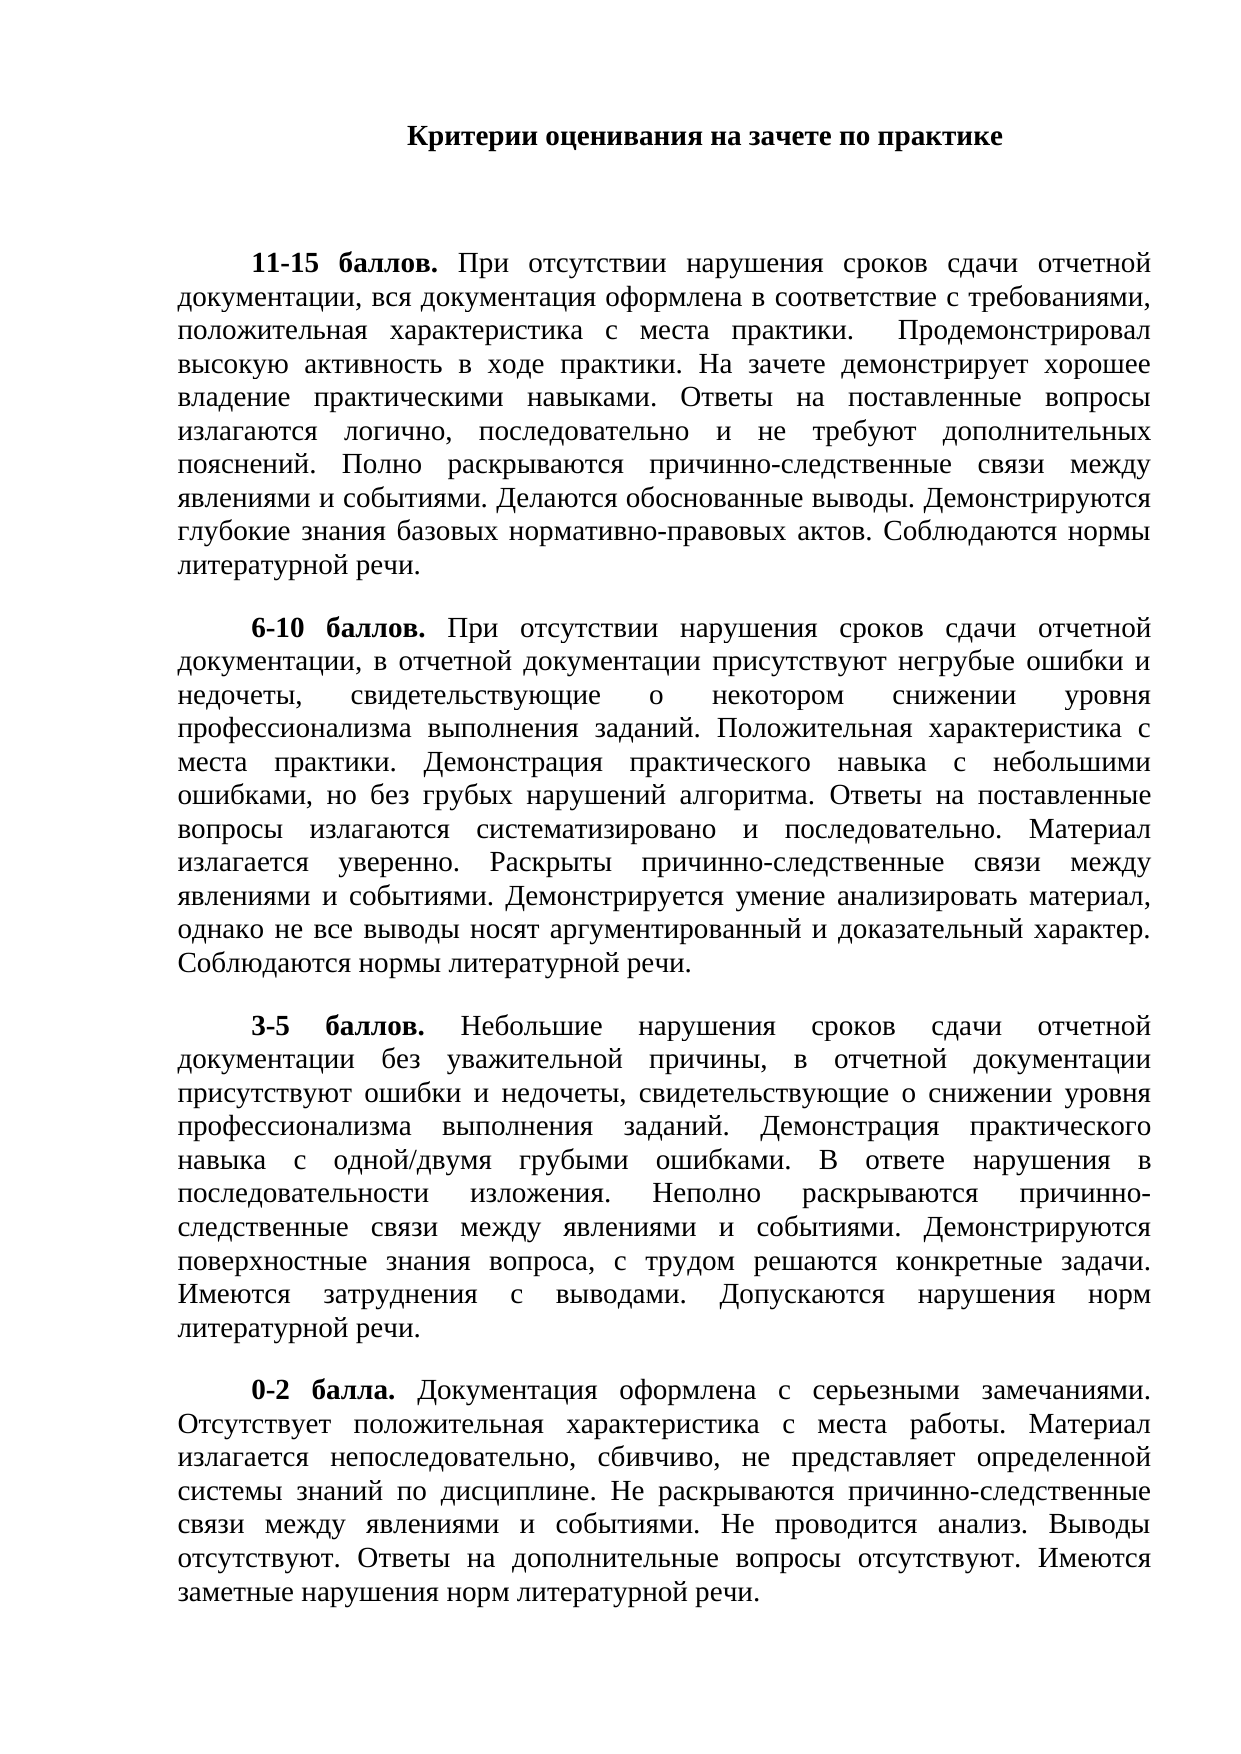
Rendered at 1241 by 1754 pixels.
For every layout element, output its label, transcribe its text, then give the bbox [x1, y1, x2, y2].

text 6-10 баллов. При отсутствии нарушения сроков сдачи отчетной документации, в отчетной документации присутствуют негрубые ошибки и недочеты, свидетельствующие о некотором снижении уровня профессионализма выполнения заданий. Положительная характеристика с места практики. Демонстрация практического навыка с небольшими ошибками, но без грубых нарушений алгоритма. Ответы на поставленные вопросы излагаются систематизировано и последовательно. Материал излагается уверенно. Раскрыты причинно-следственные связи между явлениями и событиями. Демонстрируется умение анализировать материал, однако не все выводы носят аргументированный и доказательный характер. Соблюдаются нормы литературной речи. [177, 777, 1152, 979]
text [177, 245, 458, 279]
text Критерии оценивания на зачете по практике [177, 118, 1152, 152]
text 0-2 балла. Документация оформлена с серьезными замечаниями. Отсутствует положительная характеристика с места работы. Материал излагается непоследовательно, сбивчиво, не представляет определенной системы знаний по дисциплине. Не раскрываются причинно-следственные связи между явлениями и событиями. Не проводится анализ. Выводы отсутствуют. Ответы на дополнительные вопросы отсутствуют. Имеются заметные нарушения норм литературной речи. [177, 1372, 1152, 1607]
text 3-5 баллов. Небольшие нарушения сроков сдачи отчетной документации без уважительной причины, в отчетной документации присутствуют ошибки и недочеты, свидетельствующие о снижении уровня профессионализма выполнения заданий. Демонстрация практического навыка с одной/двумя грубыми ошибками. В ответе нарушения в последовательности изложения. Неполно раскрываются причинно-следственные связи между явлениями и событиями. Демонстрируются поверхностные знания вопроса, с трудом решаются конкретные задачи. Имеются затруднения с выводами. Допускаются нарушения норм литературной речи. [177, 1142, 1152, 1343]
text 11-15 баллов. При отсутствии нарушения сроков сдачи отчетной документации, вся документация оформлена в соответствие с требованиями, положительная характеристика с места практики. Продемонстрировал высокую активность в ходе практики. На зачете демонстрирует хорошее владение практическими навыками. Ответы на поставленные вопросы излагаются логично, последовательно и не требуют дополнительных пояснений. Полно раскрываются причинно-следственные связи между явлениями и событиями. Делаются обоснованные выводы. Демонстрируются глубокие знания базовых нормативно-правовых актов. Соблюдаются нормы литературной речи. [177, 413, 1152, 581]
